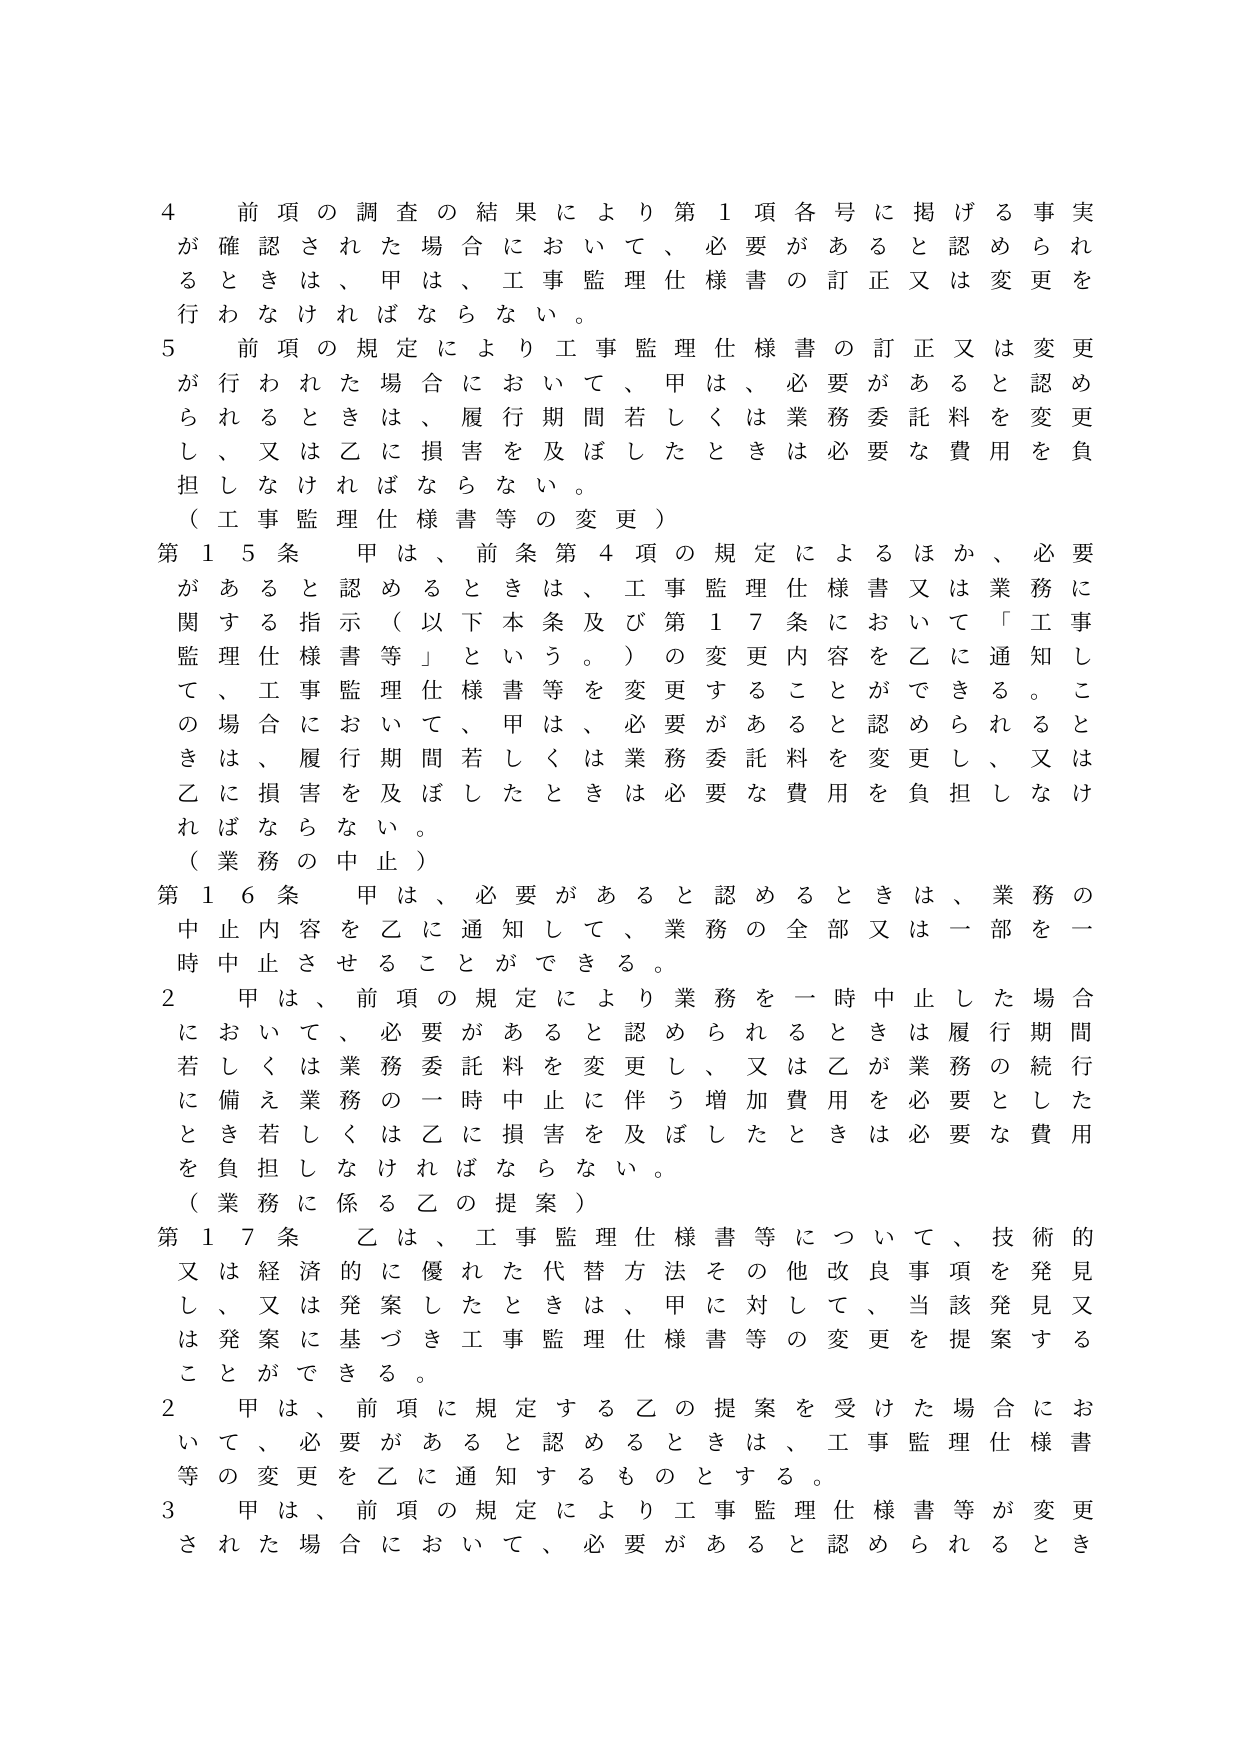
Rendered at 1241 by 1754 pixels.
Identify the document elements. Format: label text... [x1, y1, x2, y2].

text ５ 前項の規定により工事監理仕様書の訂正又は変更が行われた場合において、甲は、必要があると認められるときは、履行期間若しくは業務委託料を変更し、又は乙に損害を及ぼしたときは必要な費用を負担しなければならない。 [157, 330, 1112, 501]
text ２ 甲は、前項の規定により業務を一時中止した場合において、必要があると認められるときは履行期間若しくは業務委託料を変更し、又は乙が業務の続行に備え業務の一時中止に伴う増加費用を必要としたとき若しくは乙に損害を及ぼしたときは必要な費用を負担しなければならない。 [157, 979, 1112, 1184]
text （業務に係る乙の提案） [157, 1184, 1112, 1219]
text 第１７条 乙は、工事監理仕様書等について、技術的又は経済的に優れた代替方法その他改良事項を発見し、又は発案したときは、甲に対して、当該発見又は発案に基づき工事監理仕様書等の変更を提案することができる。 [157, 1219, 1112, 1389]
text （工事監理仕様書等の変更） [157, 501, 1112, 535]
text ４ 前項の調査の結果により第１項各号に掲げる事実が確認された場合において、必要があると認められるときは、甲は、工事監理仕様書の訂正又は変更を行わなければならない。 [157, 194, 1112, 330]
text ２ 甲は、前項に規定する乙の提案を受けた場合において、必要があると認めるときは、工事監理仕様書等の変更を乙に通知するものとする。 [157, 1389, 1112, 1492]
text （業務の中止） [157, 843, 1112, 877]
text 第１６条 甲は、必要があると認めるときは、業務の中止内容を乙に通知して、業務の全部又は一部を一時中止させることができる。 [157, 877, 1112, 979]
text 第１５条 甲は、前条第４項の規定によるほか、必要があると認めるときは、工事監理仕様書又は業務に関する指示（以下本条及び第１７条において「工事監理仕様書等」という。）の変更内容を乙に通知して、工事監理仕様書等を変更することができる。この場合において、甲は、必要があると認められるときは、履行期間若しくは業務委託料を変更し、又は乙に損害を及ぼしたときは必要な費用を負担しなければならない。 [157, 535, 1112, 843]
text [157, 1492, 1112, 1560]
